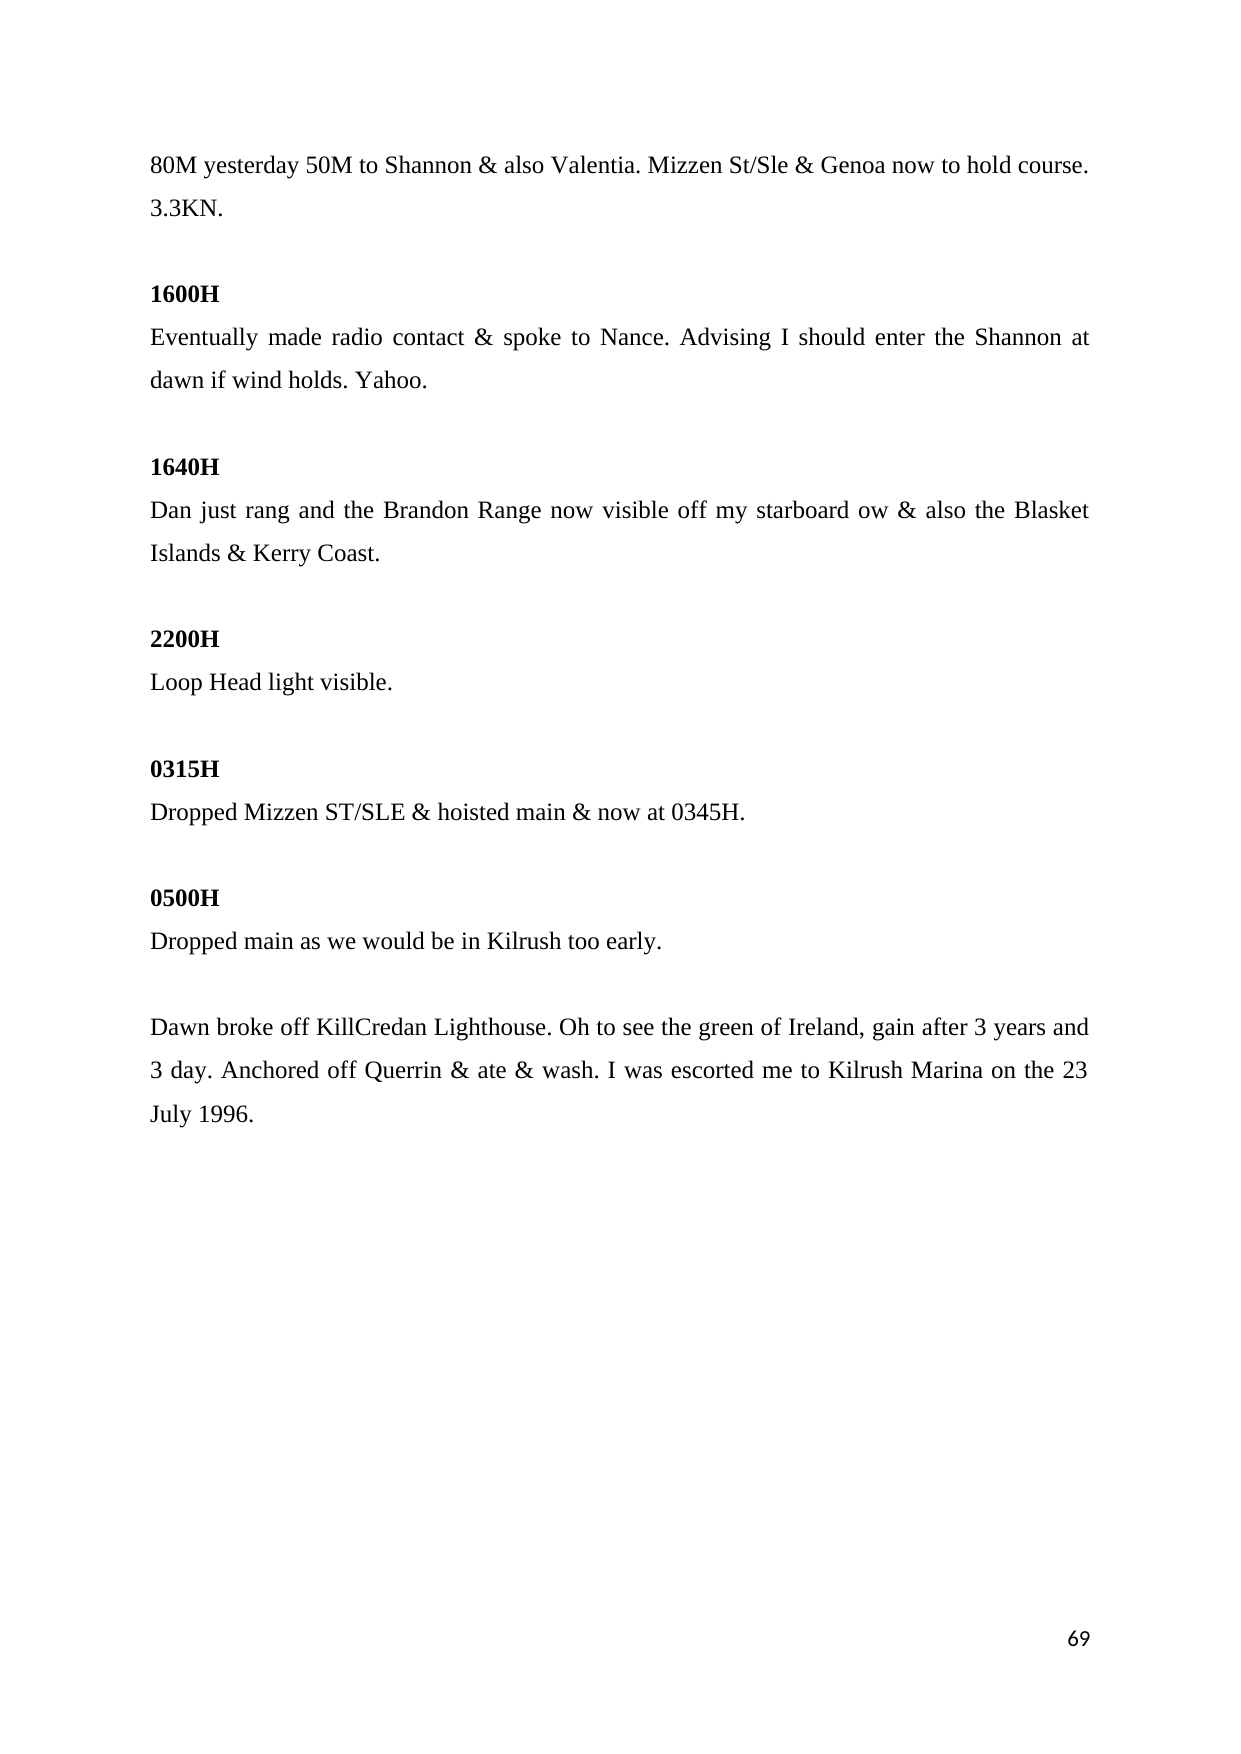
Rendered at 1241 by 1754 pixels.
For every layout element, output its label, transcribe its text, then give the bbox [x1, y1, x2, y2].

text 80M yesterday 50M to Shannon & also Valentia. Mizzen St/Sle & Genoa now to hold course. 3.3KN. [150, 150, 1090, 222]
text Dropped main as we would be in Kilrush too early. [150, 926, 1090, 955]
text 1600H [150, 279, 1090, 308]
text Eventually made radio contact & spoke to Nance. Advising I should enter the Shannon at dawn if wind holds. Yahoo. [150, 322, 1090, 394]
text Dawn broke off KillCredan Lighthouse. Oh to see the green of Ireland, gain after 3 years and 3 day. Anchored off Querrin & ate & wash. I was escorted me to Kilrush Marina on the 23 July 1996. [150, 1012, 1090, 1127]
text 2200H [150, 624, 1090, 653]
text 0500H [150, 883, 1090, 912]
text 1640H [150, 452, 1090, 481]
text Dropped Mizzen ST/SLE & hoisted main & now at 0345H. [150, 797, 1090, 826]
text Dan just rang and the Brandon Range now visible off my starboard ow & also the Blasket Islands & Kerry Coast. [150, 495, 1090, 567]
text Loop Head light visible. [150, 667, 1090, 696]
text 0315H [150, 754, 1090, 782]
